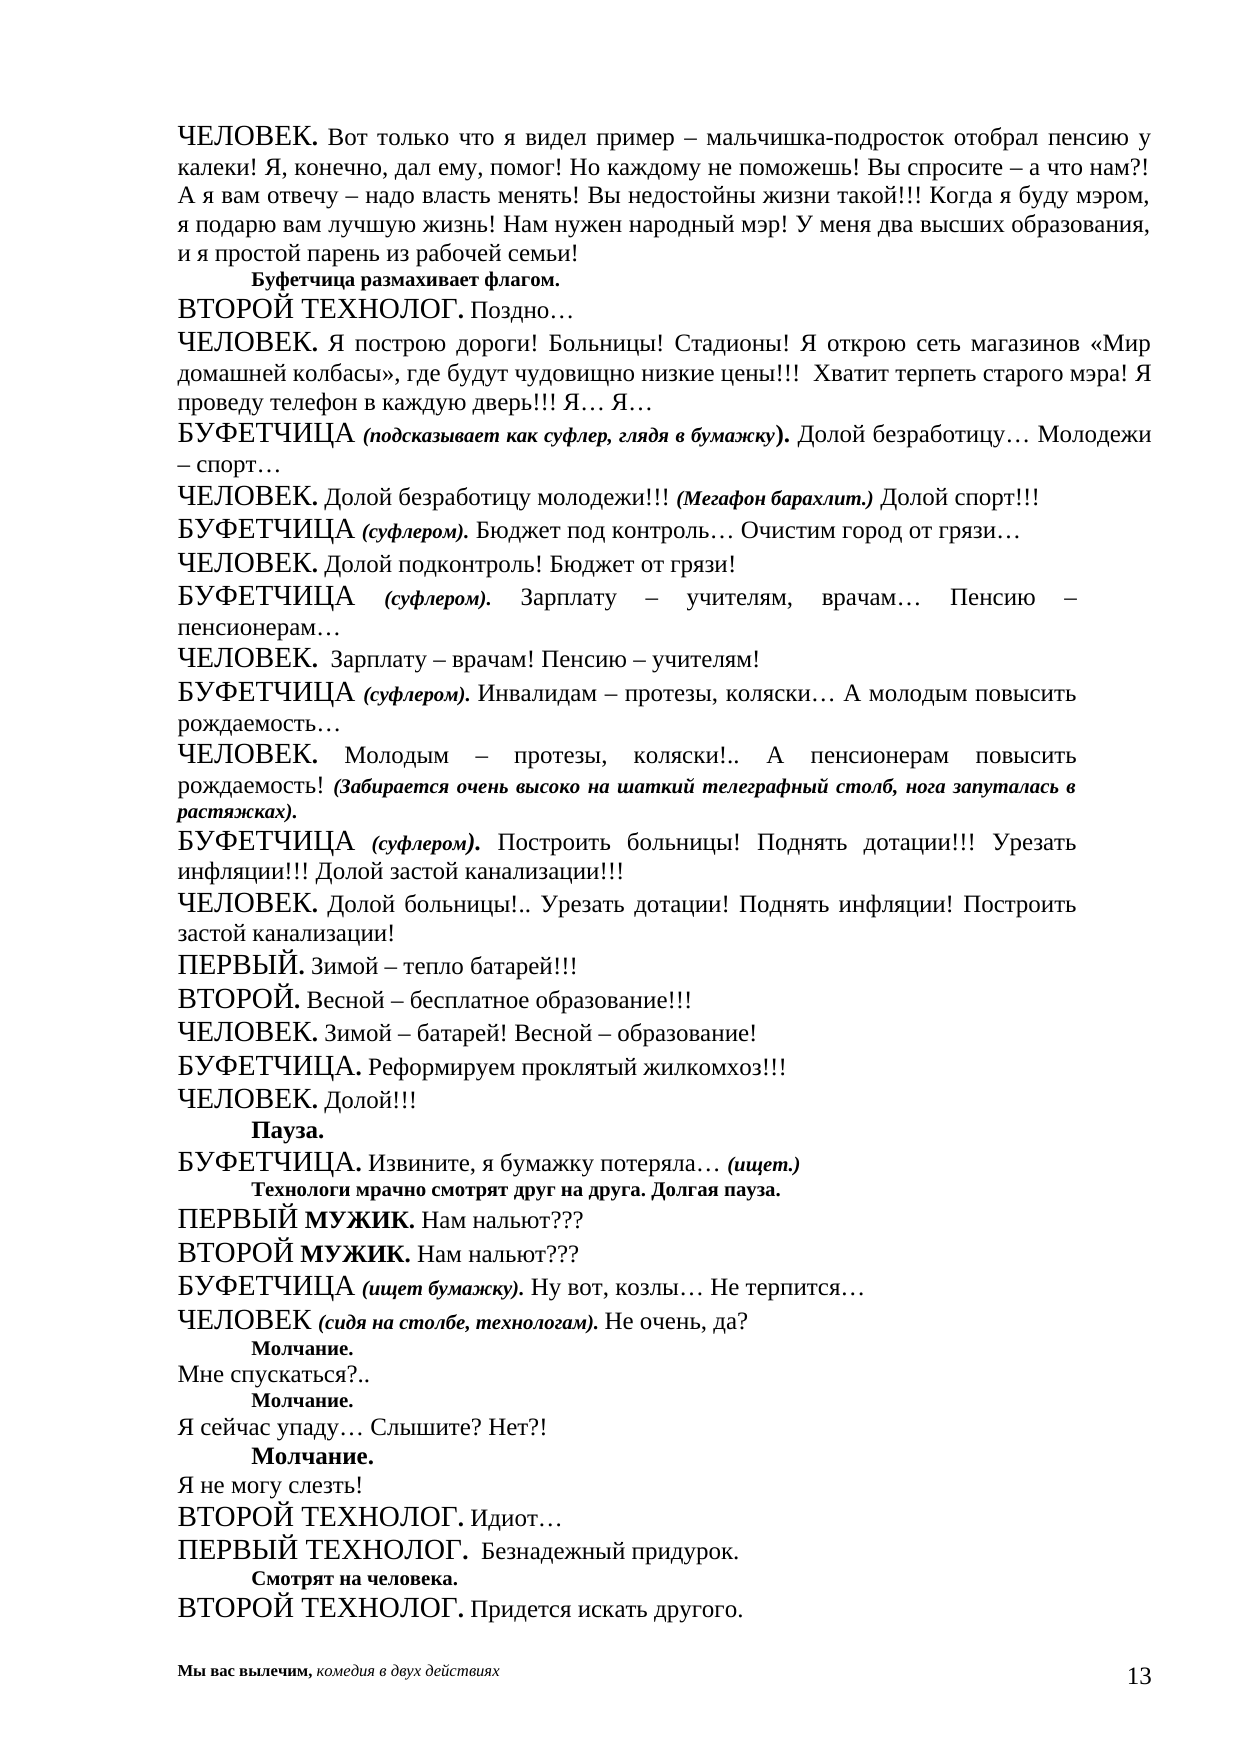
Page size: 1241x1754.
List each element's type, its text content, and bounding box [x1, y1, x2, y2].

text ЧЕЛОВЕК. Зарплату – врачам! Пенсию – учителям! [177, 641, 1077, 674]
text Молчание. [177, 1441, 1077, 1470]
text ЧЕЛОВЕК (сидя на столбе, технологам). Не очень, да? [177, 1302, 1077, 1336]
text БУФЕТЧИЦА (ищет бумажку). Ну вот, козлы… Не терпится… [177, 1268, 1077, 1302]
text ВТОРОЙ ТЕХНОЛОГ. Поздно… [177, 291, 1152, 324]
text Я сейчас упаду… Слышите? Нет?! [177, 1412, 1077, 1441]
text БУФЕТЧИЦА (суфлером). Инвалидам – протезы, коляски… А молодым повысить рождаемость… [177, 674, 1077, 736]
text Смотрят на человека. [177, 1566, 1077, 1590]
text БУФЕТЧИЦА (суфлером). Построить больницы! Поднять дотации!!! Урезать инфляции!!! Долой застой канализации!!! [177, 823, 1077, 885]
text ЧЕЛОВЕК. Вот только что я видел пример – мальчишка-подросток отобрал пенсию у калеки! Я, конечно, дал ему, помог! Но каждому не поможешь! Вы спросите – а что нам?! А я вам отвечу – надо власть менять! Вы недостойны жизни такой!!! Когда я буду мэром, я подарю вам лучшую жизнь! Нам нужен народный мэр! У меня два высших образования, и я простой парень из рабочей семьи! [177, 118, 1152, 267]
text ЧЕЛОВЕК. Долой безработицу молодежи!!! (Мегафон барахлит.) Долой спорт!!! [177, 478, 1152, 511]
text ЧЕЛОВЕК. Зимой – батарей! Весной – образование! [177, 1014, 1077, 1048]
text ЧЕЛОВЕК. Молодым – протезы, коляски!.. А пенсионерам повысить рождаемость! (Забирается очень высоко на шаткий телеграфный столб, нога запуталась в растяжках). [177, 736, 1077, 823]
text ЧЕЛОВЕК. Долой подконтроль! Бюджет от грязи! [177, 545, 1152, 578]
text ЧЕЛОВЕК. Долой!!! [177, 1081, 1077, 1115]
text Буфетчица размахивает флагом. [177, 267, 1152, 291]
text БУФЕТЧИЦА. Реформируем проклятый жилкомхоз!!! [177, 1048, 1077, 1081]
text ВТОРОЙ ТЕХНОЛОГ. Придется искать другого. [177, 1590, 1077, 1623]
text Пауза. [177, 1115, 1077, 1144]
text БУФЕТЧИЦА (суфлером). Бюджет под контроль… Очистим город от грязи… [177, 511, 1152, 545]
text Мне спускаться?.. [177, 1359, 1077, 1388]
text ПЕРВЫЙ. Зимой – тепло батарей!!! [177, 947, 1077, 981]
text Технологи мрачно смотрят друг на друга. Долгая пауза. [177, 1177, 1077, 1201]
text ВТОРОЙ МУЖИК. Нам нальют??? [177, 1235, 1152, 1268]
text ПЕРВЫЙ ТЕХНОЛОГ. Безнадежный придурок. [177, 1532, 1077, 1566]
text ПЕРВЫЙ МУЖИК. Нам нальют??? [177, 1201, 1152, 1235]
text Молчание. [177, 1336, 1077, 1359]
text Я не могу слезть! [177, 1470, 1077, 1499]
text БУФЕТЧИЦА. Извините, я бумажку потеряла… (ищет.) [177, 1144, 1077, 1177]
text БУФЕТЧИЦА (суфлером). Зарплату – учителям, врачам… Пенсию – пенсионерам… [177, 578, 1077, 641]
text ВТОРОЙ. Весной – бесплатное образование!!! [177, 981, 1077, 1014]
text ЧЕЛОВЕК. Я построю дороги! Больницы! Стадионы! Я открою сеть магазинов «Мир домашней колбасы», где будут чудовищно низкие цены!!! Хватит терпеть старого мэра! Я проведу телефон в каждую дверь!!! Я… Я… [177, 324, 1152, 415]
text ЧЕЛОВЕК. Долой больницы!.. Урезать дотации! Поднять инфляции! Построить застой канализации! [177, 885, 1077, 947]
text Молчание. [177, 1388, 1077, 1412]
text ВТОРОЙ ТЕХНОЛОГ. Идиот… [177, 1499, 1077, 1532]
text БУФЕТЧИЦА (подсказывает как суфлер, глядя в бумажку). Долой безработицу… Молодежи – спорт… [177, 415, 1152, 478]
